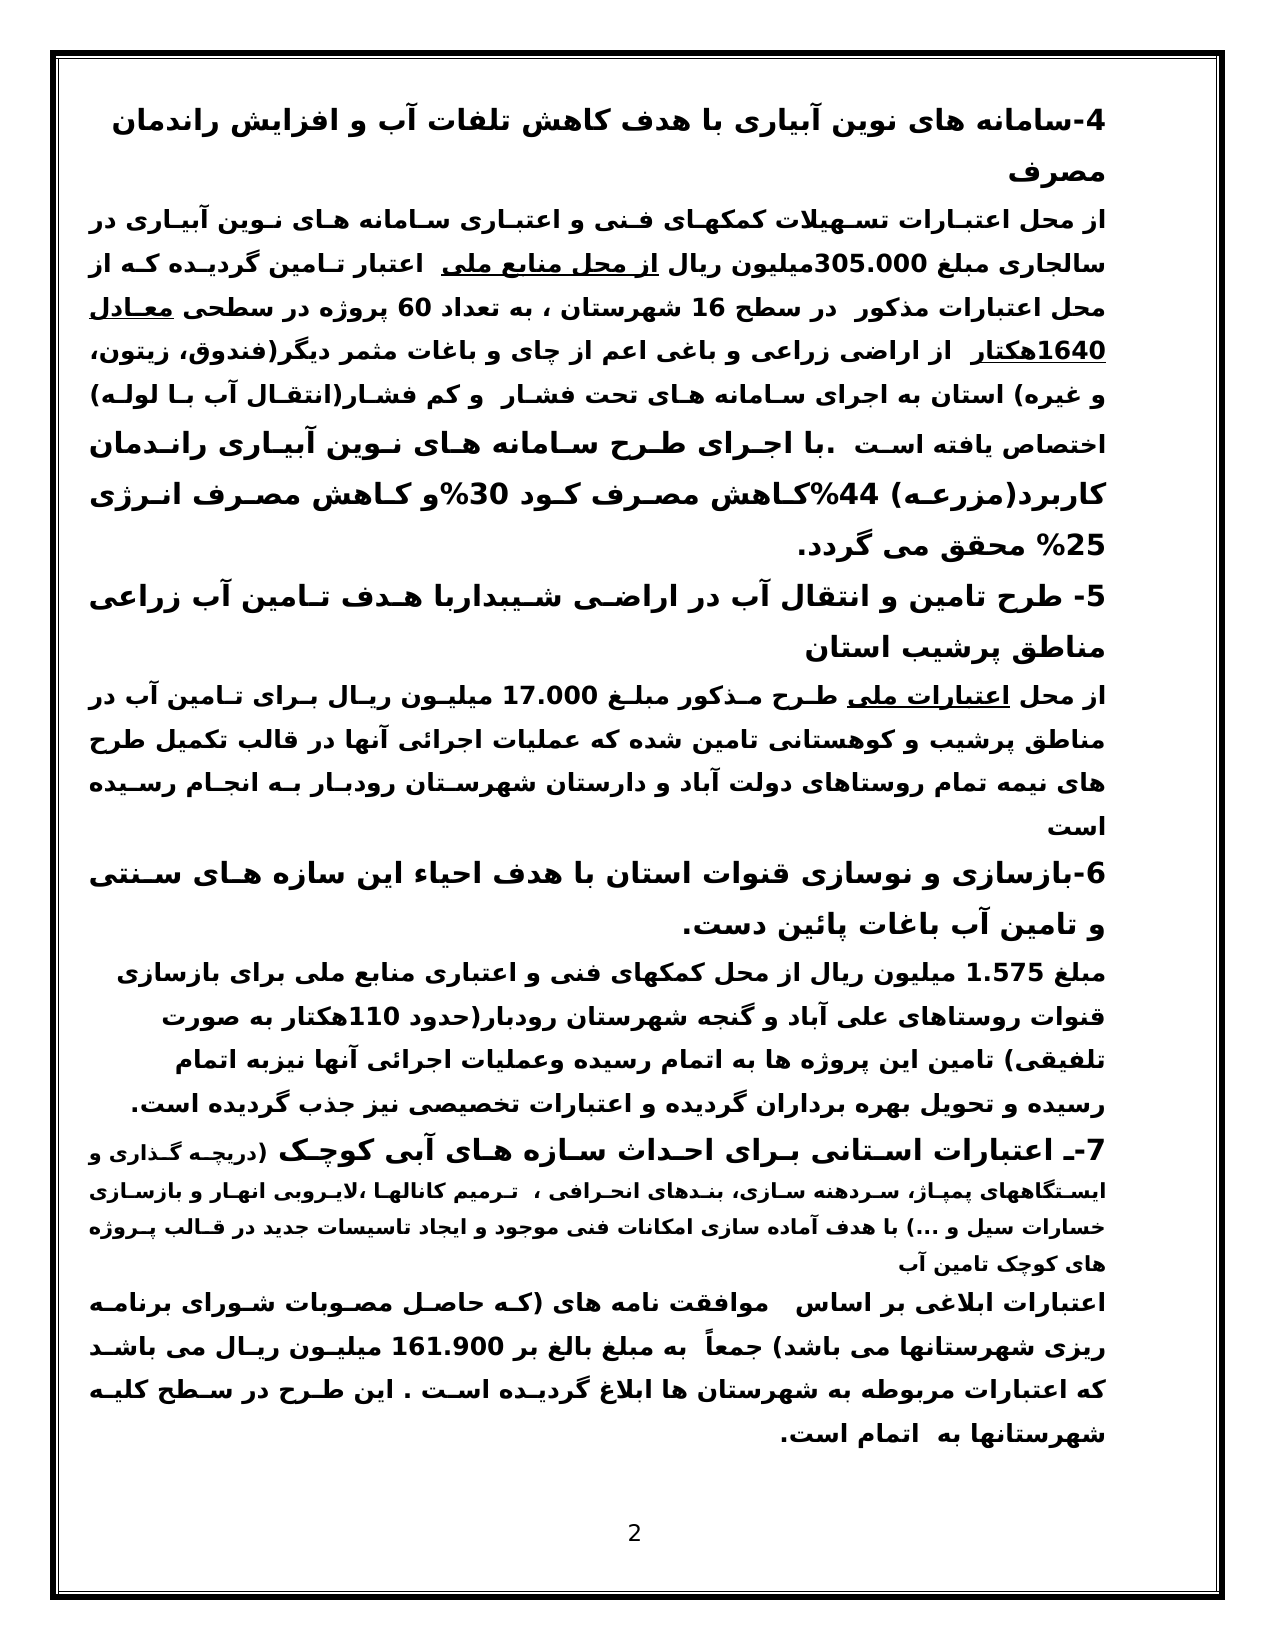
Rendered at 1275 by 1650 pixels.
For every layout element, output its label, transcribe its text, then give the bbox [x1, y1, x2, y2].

list از محل اعتبارات تسهیلات کمکهای فنی و اعتباری سامانه های نوین آبیاری در سالجاری مبلغ 305.000میلیون ریال از محل منابع ملی اعتبار تامین گردیده که از محل اعتبارات مذکور در سطح 16 شهرستان ، به تعداد 60 پروژه در سطحی معادل 1640هکتار از اراضی زراعی و باغی اعم از چای و باغات مثمر دیگر(فندوق، زیتون، و غیره) استان به اجرای سامانه های تحت فشار و کم فشار(انتقال آب با لوله) اختصاص یافته است .با اجرای طرح سامانه های نوین آبیاری راندمان کاربرد(مزرعه) 44%کاهش مصرف کود 30%و کاهش مصرف انرژی 25% محقق می گردد. [89, 205, 1106, 562]
list 6-بازسازی و نوسازی قنوات استان با هدف احیاء این سازه های سنتی و تامین آب باغات پائین دست. [89, 856, 1106, 941]
list از محل اعتبارات ملی طرح مذکور مبلغ 17.000 میلیون ریال برای تامین آب در مناطق پرشیب و کوهستانی تامین شده که عملیات اجرائی آنها در قالب تکمیل طرح های نیمه تمام روستاهای دولت آباد و دارستان شهرستان رودبار به انجام رسیده است [89, 681, 1106, 842]
list 4-سامانه های نوین آبیاری با هدف کاهش تلفات آب و افزایش راندمان مصرف [89, 103, 1106, 188]
list 5- طرح تامین و انتقال آب در اراضی شیبداربا هدف تامین آب زراعی مناطق پرشیب استان [89, 579, 1106, 664]
list اعتبارات ابلاغی بر اساس موافقت نامه های (که حاصل مصوبات شورای برنامه ریزی شهرستانها می باشد) جمعاً به مبلغ بالغ بر 161.900 میلیون ریال می باشد که اعتبارات مربوطه به شهرستان ها ابلاغ گردیده است . این طرح در سطح کلیه شهرستانها به اتمام است. [89, 1288, 1106, 1448]
list 7- اعتبارات استانی برای احداث سازه های آبی کوچک (دریچه گذاری و ایستگاههای پمپاژ، سردهنه سازی، بندهای انحرافی ، ترمیم کانالها ،لایروبی انهار و بازسازی خسارات سیل و ...) با هدف آماده سازی امکانات فنی موجود و ایجاد تاسیسات جدید در قالب پروژه های کوچک تامین آب [89, 1133, 1106, 1276]
list مبلغ 1.575 میلیون ریال از محل کمکهای فنی و اعتباری منابع ملی برای بازسازی قنوات روستاهای علی آباد و گنجه شهرستان رودبار(حدود 110هکتار به صورت تلفیقی) تامین این پروژه ها به اتمام رسیده وعملیات اجرائی آنها نیزبه اتمام رسیده و تحویل بهره برداران گردیده و اعتبارات تخصیصی نیز جذب گردیده است. [89, 958, 1106, 1118]
